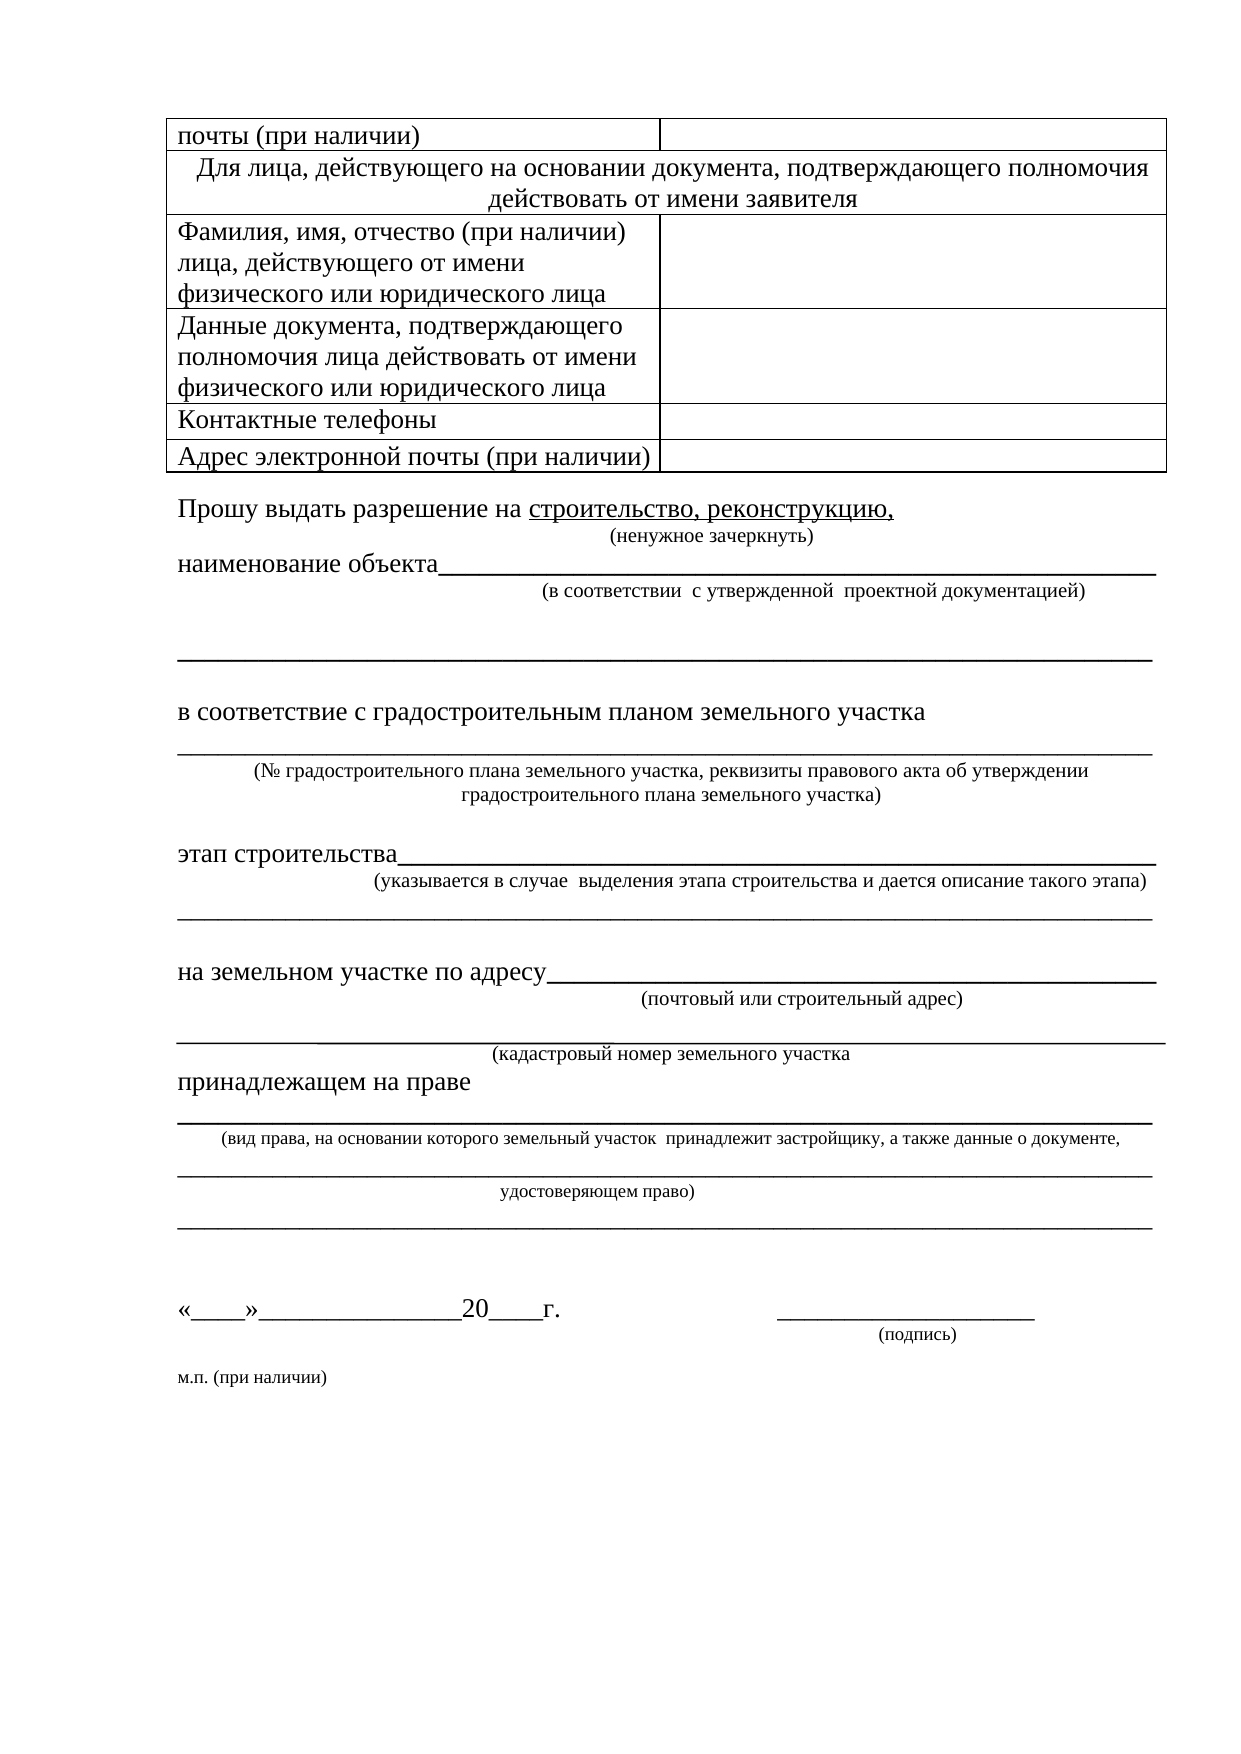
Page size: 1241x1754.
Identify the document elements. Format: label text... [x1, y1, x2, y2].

text (подпись) [177, 1323, 1165, 1344]
table_cell [661, 215, 1166, 308]
text (в соответствии с утвержденной проектной документацией) [177, 578, 1165, 602]
text в соответствие с градостроительным планом земельного участка [177, 696, 1165, 727]
text (почтовый или строительный адрес) [177, 986, 1165, 1010]
text Прошу выдать разрешение на строительство, реконструкцию, [177, 492, 1165, 523]
text ________________________________________________________________________ [177, 727, 1165, 758]
table_cell Фамилия, имя, отчество (при наличии) лица, действующего от имени физического или юридического лица [167, 215, 659, 308]
text (ненужное зачеркнуть) [177, 523, 1165, 547]
table_cell [661, 119, 1166, 150]
table_cell Адрес электронной почты (при наличии) [167, 440, 659, 471]
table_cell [167, 119, 659, 150]
text (кадастровый номер земельного участка [177, 1045, 1165, 1065]
table_cell [661, 309, 1166, 403]
text ________________________________________________________________________ [177, 1149, 1165, 1180]
text этап строительства________________________________________________________ [177, 837, 1165, 868]
text «____»_______________20____г. ___________________ [177, 1292, 1165, 1323]
text (вид права, на основании которого земельный участок принадлежит застройщику, а также данные о документе, [177, 1127, 1165, 1149]
text ________________________________________________________________________ [177, 892, 1165, 923]
text наименование объекта_____________________________________________________ [177, 547, 1165, 578]
text принадлежащем на праве ________________________________________________________________________ [177, 1065, 1165, 1127]
text ________________________________________________________________________ [177, 633, 1165, 664]
table_cell Для лица, действующего на основании документа, подтверждающего полномочия действовать от имени заявителя [167, 151, 1166, 214]
text удостоверяющем право) [177, 1180, 1165, 1202]
text на земельном участке по адресу_____________________________________________ [177, 954, 1165, 986]
text (№ градостроительного плана земельного участка, реквизиты правового акта об утверждении градостроительного плана земельного участка) [177, 758, 1165, 806]
text ________________________________________________________________________ [177, 1202, 1165, 1233]
table_cell Контактные телефоны [167, 404, 659, 439]
table_cell Данные документа, подтверждающего полномочия лица действовать от имени физического или юридического лица [167, 309, 659, 403]
text м.п. (при наличии) [177, 1366, 1165, 1388]
table_cell [661, 440, 1166, 471]
text (указывается в случае выделения этапа строительства и дается описание такого этапа) [177, 868, 1165, 892]
table_cell [661, 404, 1166, 439]
